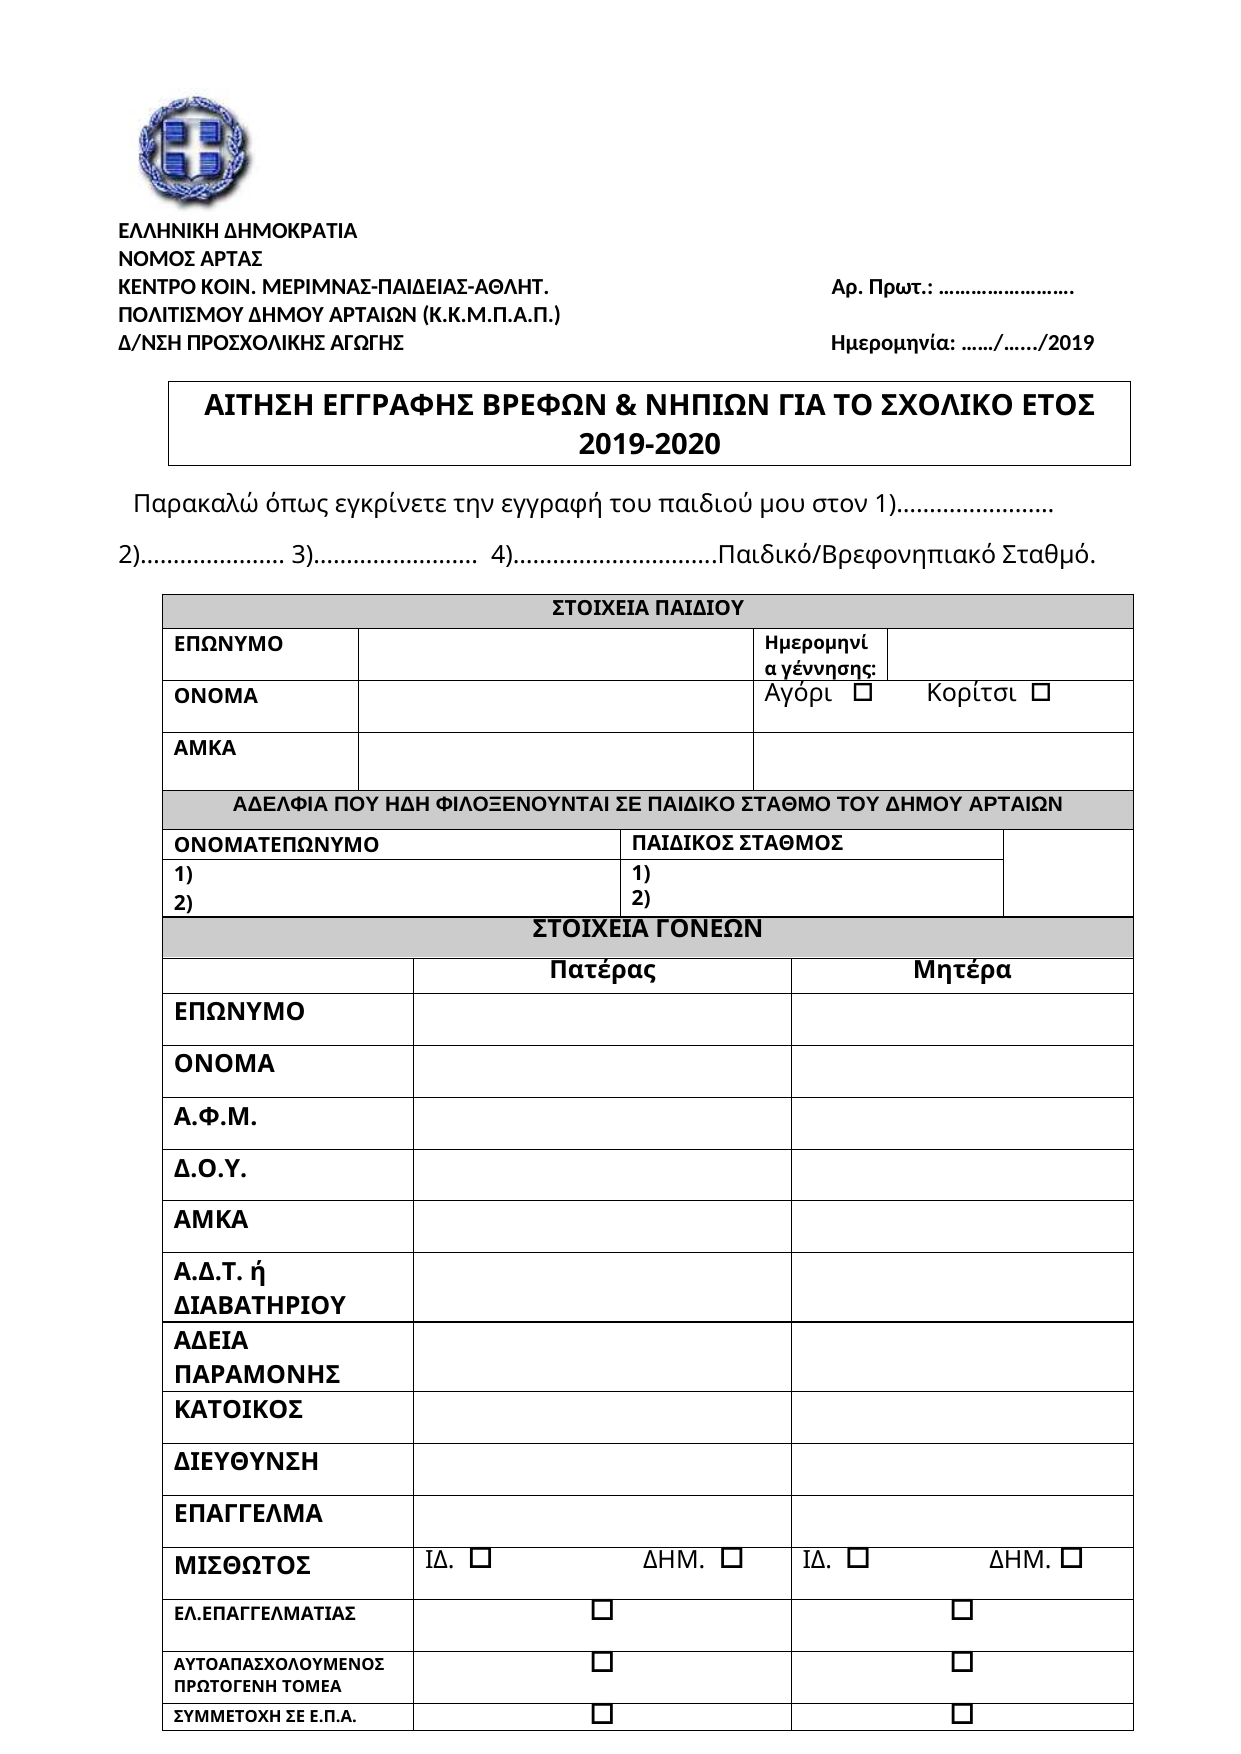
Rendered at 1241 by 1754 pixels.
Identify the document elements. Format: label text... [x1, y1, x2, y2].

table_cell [163, 1704, 413, 1730]
table_cell ΕΠΩΝΥΜΟ [163, 629, 358, 680]
table_cell [359, 681, 753, 732]
table_cell 1) 2) [621, 860, 1003, 916]
table_cell Μητέρα [792, 959, 1133, 993]
table_cell [792, 1253, 1133, 1321]
table_cell [414, 1444, 791, 1495]
table_cell [1004, 830, 1133, 916]
table_cell [414, 1201, 791, 1252]
table_cell [414, 1098, 791, 1149]
table_cell ΕΛ.ΕΠΑΓΓΕΛΜΑΤΙΑΣ [163, 1600, 413, 1651]
text ΕΛΛΗΝΙΚΗ ΔΗΜΟΚΡΑΤΙΑ [118, 216, 1122, 244]
table_cell 1) 2) [163, 860, 620, 916]
table_cell [414, 994, 791, 1045]
text ΠΟΛΙΤΙΣΜΟΥ ΔΗΜΟΥ ΑΡΤΑΙΩΝ (Κ.Κ.Μ.Π.Α.Π.) [118, 300, 1122, 328]
text 2)…………………. 3)……………………. 4)………………………….Παιδικό/Βρεφονηπιακό Σταθμό. [118, 543, 1122, 568]
table_cell ΔΙΕΥΘΥΝΣΗ [163, 1444, 413, 1495]
table_cell Δ.Ο.Υ. [163, 1150, 413, 1200]
table_header ΣΤΟΙΧΕΙΑ ΠΑΙΔΙΟΥ [163, 595, 1133, 628]
table_cell [359, 629, 753, 680]
table_cell ΟΝΟΜΑ [163, 681, 358, 732]
table_cell [792, 1704, 1133, 1730]
text ΑΙΤΗΣΗ ΕΓΓΡΑΦΗΣ ΒΡΕΦΩΝ & ΝΗΠΙΩΝ ΓΙΑ ΤΟ ΣΧΟΛΙΚΟ ΕΤΟΣ 2019-2020 [169, 382, 1130, 465]
table_cell [792, 1201, 1133, 1252]
table_cell [888, 629, 1133, 680]
text Παρακαλώ όπως εγκρίνετε την εγγραφή του παιδιού μου στον 1)…………………… [118, 492, 1122, 517]
table_cell [414, 1704, 791, 1730]
table_cell ΑΔΕΙΑ ΠΑΡΑΜΟΝΗΣ [163, 1323, 413, 1391]
table_cell ΑΜΚΑ [163, 733, 358, 790]
table_cell [792, 1496, 1133, 1547]
table_cell [792, 1652, 1133, 1703]
table_cell ΑΜΚΑ [163, 1201, 413, 1252]
table_cell [792, 1392, 1133, 1443]
table_cell ΑΔΕΛΦΙΑ ΠΟΥ ΗΔΗ ΦΙΛΟΞΕΝΟΥΝΤΑΙ ΣΕ ΠΑΙΔΙΚΟ ΣΤΑΘΜΟ ΤΟΥ ΔΗΜΟΥ ΑΡΤΑΙΩΝ [163, 791, 1133, 829]
table_cell ΙΔ. ΔΗΜ. [414, 1548, 791, 1599]
table_cell [792, 1150, 1133, 1200]
table_cell [414, 1496, 791, 1547]
table_cell ΟΝΟΜΑΤΕΠΩΝΥΜΟ [163, 830, 620, 858]
table_cell [754, 733, 1133, 790]
table_cell ΚΑΤΟΙΚΟΣ [163, 1392, 413, 1443]
table_cell Αγόρι Κορίτσι [754, 681, 1133, 732]
table_cell Α.Δ.Τ. ή ΔΙΑΒΑΤΗΡΙΟΥ [163, 1253, 413, 1321]
table_cell ΕΠΩΝΥΜΟ [163, 994, 413, 1045]
table_cell [792, 1600, 1133, 1651]
text Δ/ΝΣΗ ΠΡΟΣΧΟΛΙΚΗΣ ΑΓΩΓΗΣ Ημερομηνία: ……/….../2019 [118, 328, 1122, 356]
table_cell [792, 1444, 1133, 1495]
table_cell ΕΠΑΓΓΕΛΜΑ [163, 1496, 413, 1547]
table_cell [414, 1150, 791, 1200]
table_cell [414, 1046, 791, 1097]
table_cell [414, 1600, 791, 1651]
picture [128, 88, 261, 217]
table_cell [792, 994, 1133, 1045]
table_cell Α.Φ.Μ. [163, 1098, 413, 1149]
table_cell Πατέρας [414, 959, 791, 993]
table_cell ΟΝΟΜΑ [163, 1046, 413, 1097]
table_cell [414, 1392, 791, 1443]
text ΚΕΝΤΡΟ ΚΟΙΝ. ΜΕΡΙΜΝΑΣ-ΠΑΙΔΕΙΑΣ-ΑΘΛΗΤ. Αρ. Πρωτ.: ……………………. [118, 272, 1122, 300]
table_cell [792, 1323, 1133, 1391]
table_cell Ημερομηνία γέννησης: [754, 629, 887, 680]
table_cell ΠΑΙΔΙΚΟΣ ΣΤΑΘΜΟΣ [621, 830, 1003, 858]
table_cell ΜΙΣΘΩΤΟΣ [163, 1548, 413, 1599]
text ΝΟΜΟΣ ΑΡΤΑΣ [118, 244, 1122, 272]
table_cell [359, 733, 753, 790]
table_cell [163, 959, 413, 993]
table_cell ΣΤΟΙΧΕΙΑ ΓΟΝΕΩΝ [163, 918, 1133, 957]
table_cell [792, 1046, 1133, 1097]
table_cell [414, 1253, 791, 1321]
table_cell [792, 1098, 1133, 1149]
table_cell [414, 1652, 791, 1703]
table_cell ΙΔ. ΔΗΜ. [792, 1548, 1133, 1599]
table_cell [414, 1323, 791, 1391]
table_cell ΑΥΤΟΑΠΑΣΧΟΛΟΥΜΕΝΟΣ ΠΡΩΤΟΓΕΝΗ ΤΟΜΕΑ [163, 1652, 413, 1703]
